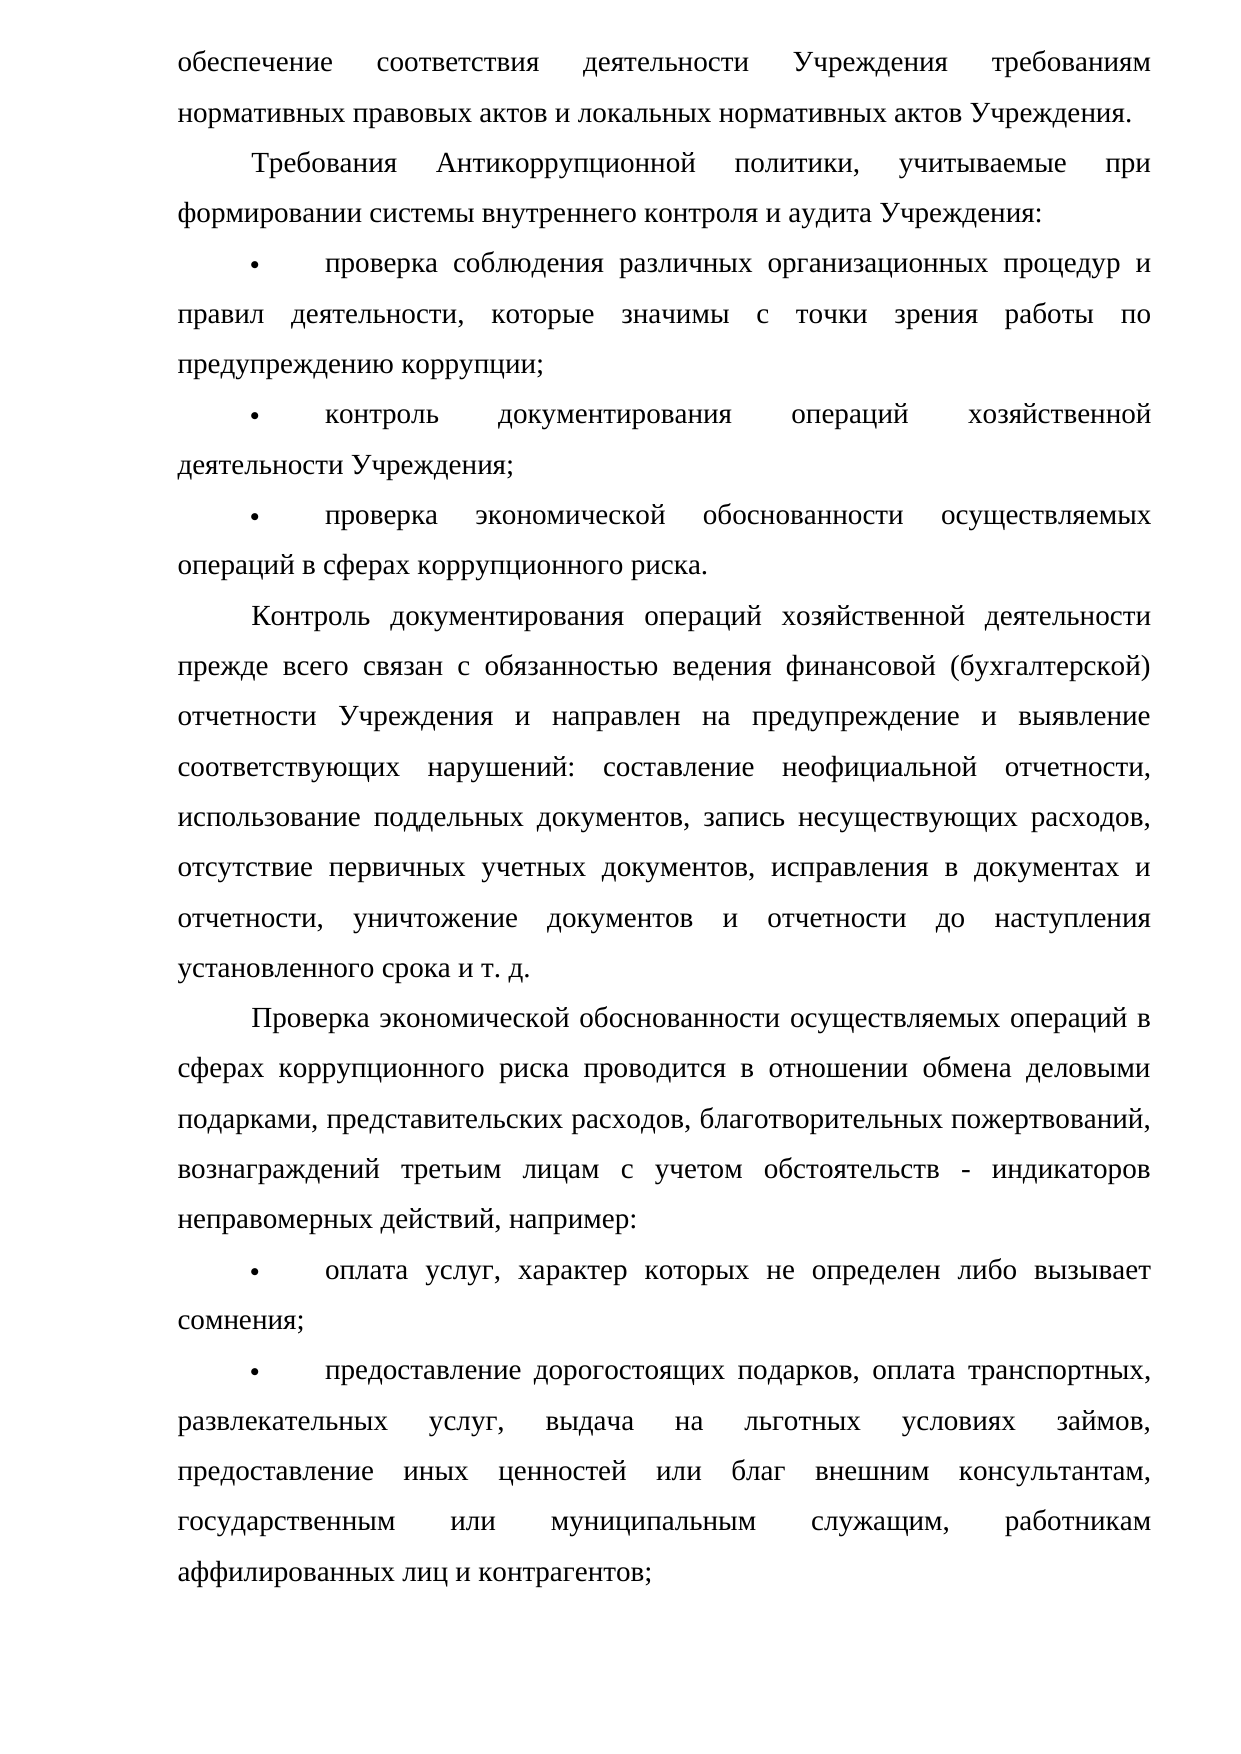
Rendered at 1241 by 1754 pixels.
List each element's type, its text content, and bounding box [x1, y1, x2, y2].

list проверка соблюдения различных организационных процедур и правил деятельности, которые значимы с точки зрения работы по предупреждению коррупции; [177, 246, 1152, 380]
text Требования Антикоррупционной политики, учитываемые при формировании системы внутреннего контроля и аудита Учреждения: [177, 145, 1152, 229]
list контроль документирования операций хозяйственной деятельности Учреждения; [177, 397, 1152, 480]
list предоставление дорогостоящих подарков, оплата транспортных, развлекательных услуг, выдача на льготных условиях займов, предоставление иных ценностей или благ внешним консультантам, государственным или муниципальным служащим, работникам аффилированных лиц и контрагентов; [177, 1352, 1152, 1587]
list проверка экономической обоснованности осуществляемых операций в сферах коррупционного риска. [177, 497, 1152, 581]
text Контроль документирования операций хозяйственной деятельности прежде всего связан с обязанностью ведения финансовой (бухгалтерской) отчетности Учреждения и направлен на предупреждение и выявление соответствующих нарушений: составление неофициальной отчетности, использование поддельных документов, запись несуществующих расходов, отсутствие первичных учетных документов, исправления в документах и отчетности, уничтожение документов и отчетности до наступления установленного срока и т. д. [177, 598, 1152, 983]
list оплата услуг, характер которых не определен либо вызывает сомнения; [177, 1252, 1152, 1336]
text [177, 44, 1152, 128]
text Проверка экономической обоснованности осуществляемых операций в сферах коррупционного риска проводится в отношении обмена деловыми подарками, представительских расходов, благотворительных пожертвований, вознаграждений третьим лицам с учетом обстоятельств - индикаторов неправомерных действий, например: [177, 1000, 1152, 1235]
